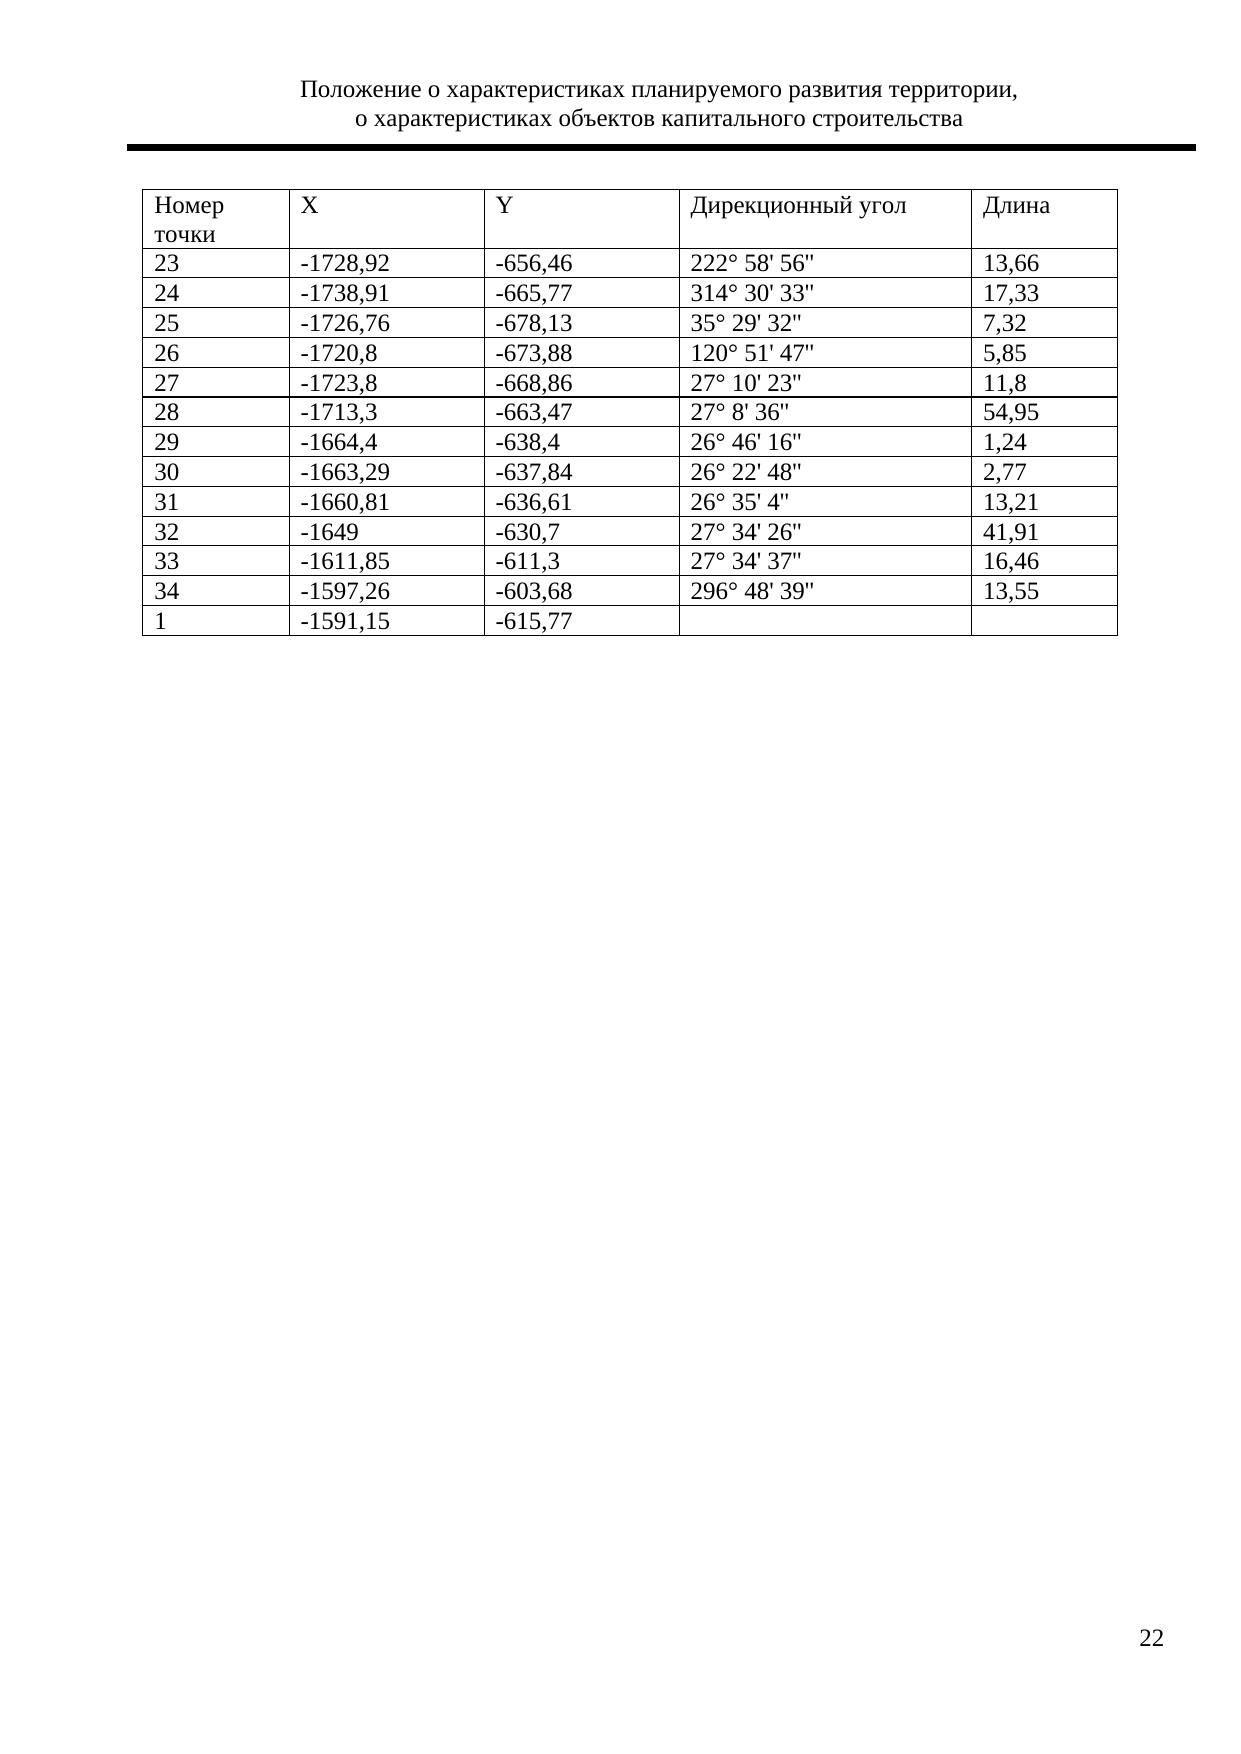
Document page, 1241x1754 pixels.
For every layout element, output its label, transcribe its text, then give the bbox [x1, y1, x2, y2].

table_cell 29 [143, 427, 289, 456]
table_cell 31 [143, 487, 289, 516]
table_cell 25 [143, 308, 289, 337]
table_cell 13,21 [972, 487, 1117, 516]
table_cell -603,68 [485, 576, 679, 605]
table_cell -1663,29 [290, 457, 484, 486]
table_header Y [485, 190, 679, 247]
table_cell -615,77 [485, 606, 679, 635]
table_cell -665,77 [485, 278, 679, 307]
table_cell 26° 46' 16'' [680, 427, 971, 456]
table_cell 17,33 [972, 278, 1117, 307]
table_cell 120° 51' 47'' [680, 338, 971, 367]
table_cell -1728,92 [290, 249, 484, 277]
table_header Длина [972, 190, 1117, 247]
table_cell 32 [143, 517, 289, 545]
table_cell 7,32 [972, 308, 1117, 337]
table_cell 33 [143, 546, 289, 575]
table_cell 30 [143, 457, 289, 486]
table_cell 27 [143, 368, 289, 396]
table_cell -1664,4 [290, 427, 484, 456]
table_cell [972, 606, 1117, 635]
table_cell 24 [143, 278, 289, 307]
table_cell 27° 34' 26'' [680, 517, 971, 545]
table_cell 314° 30' 33'' [680, 278, 971, 307]
table_cell -638,4 [485, 427, 679, 456]
table_cell 2,77 [972, 457, 1117, 486]
table_cell 13,55 [972, 576, 1117, 605]
table_cell -668,86 [485, 368, 679, 396]
table_cell -1720,8 [290, 338, 484, 367]
table_cell 296° 48' 39'' [680, 576, 971, 605]
table_cell -1660,81 [290, 487, 484, 516]
table_header X [290, 190, 484, 247]
table_cell 28 [143, 398, 289, 426]
table_cell 35° 29' 32'' [680, 308, 971, 337]
table_cell 1,24 [972, 427, 1117, 456]
table_cell 41,91 [972, 517, 1117, 545]
table_cell -663,47 [485, 398, 679, 426]
table_cell [680, 606, 971, 635]
table_cell -1597,26 [290, 576, 484, 605]
table_cell 26 [143, 338, 289, 367]
table_cell 26° 35' 4'' [680, 487, 971, 516]
table_cell 16,46 [972, 546, 1117, 575]
table_cell 222° 58' 56'' [680, 249, 971, 277]
table_cell 5,85 [972, 338, 1117, 367]
table_header Дирекционный угол [680, 190, 971, 247]
table_cell -678,13 [485, 308, 679, 337]
table_cell -1591,15 [290, 606, 484, 635]
table_cell -630,7 [485, 517, 679, 545]
table_cell 27° 10' 23'' [680, 368, 971, 396]
table_cell -1726,76 [290, 308, 484, 337]
table_cell -1611,85 [290, 546, 484, 575]
table_cell 34 [143, 576, 289, 605]
table_cell 23 [143, 249, 289, 277]
table_cell 54,95 [972, 398, 1117, 426]
table_cell -1723,8 [290, 368, 484, 396]
table_cell -673,88 [485, 338, 679, 367]
table_cell -656,46 [485, 249, 679, 277]
table_cell 27° 34' 37'' [680, 546, 971, 575]
table_cell 27° 8' 36'' [680, 398, 971, 426]
table_cell -636,61 [485, 487, 679, 516]
table_cell -637,84 [485, 457, 679, 486]
table_cell -1649 [290, 517, 484, 545]
table_cell 13,66 [972, 249, 1117, 277]
table_cell -1713,3 [290, 398, 484, 426]
table_cell 1 [143, 606, 289, 635]
table_header Номер точки [143, 190, 289, 247]
table_cell -1738,91 [290, 278, 484, 307]
table_cell 11,8 [972, 368, 1117, 396]
table_cell 26° 22' 48'' [680, 457, 971, 486]
table_cell -611,3 [485, 546, 679, 575]
